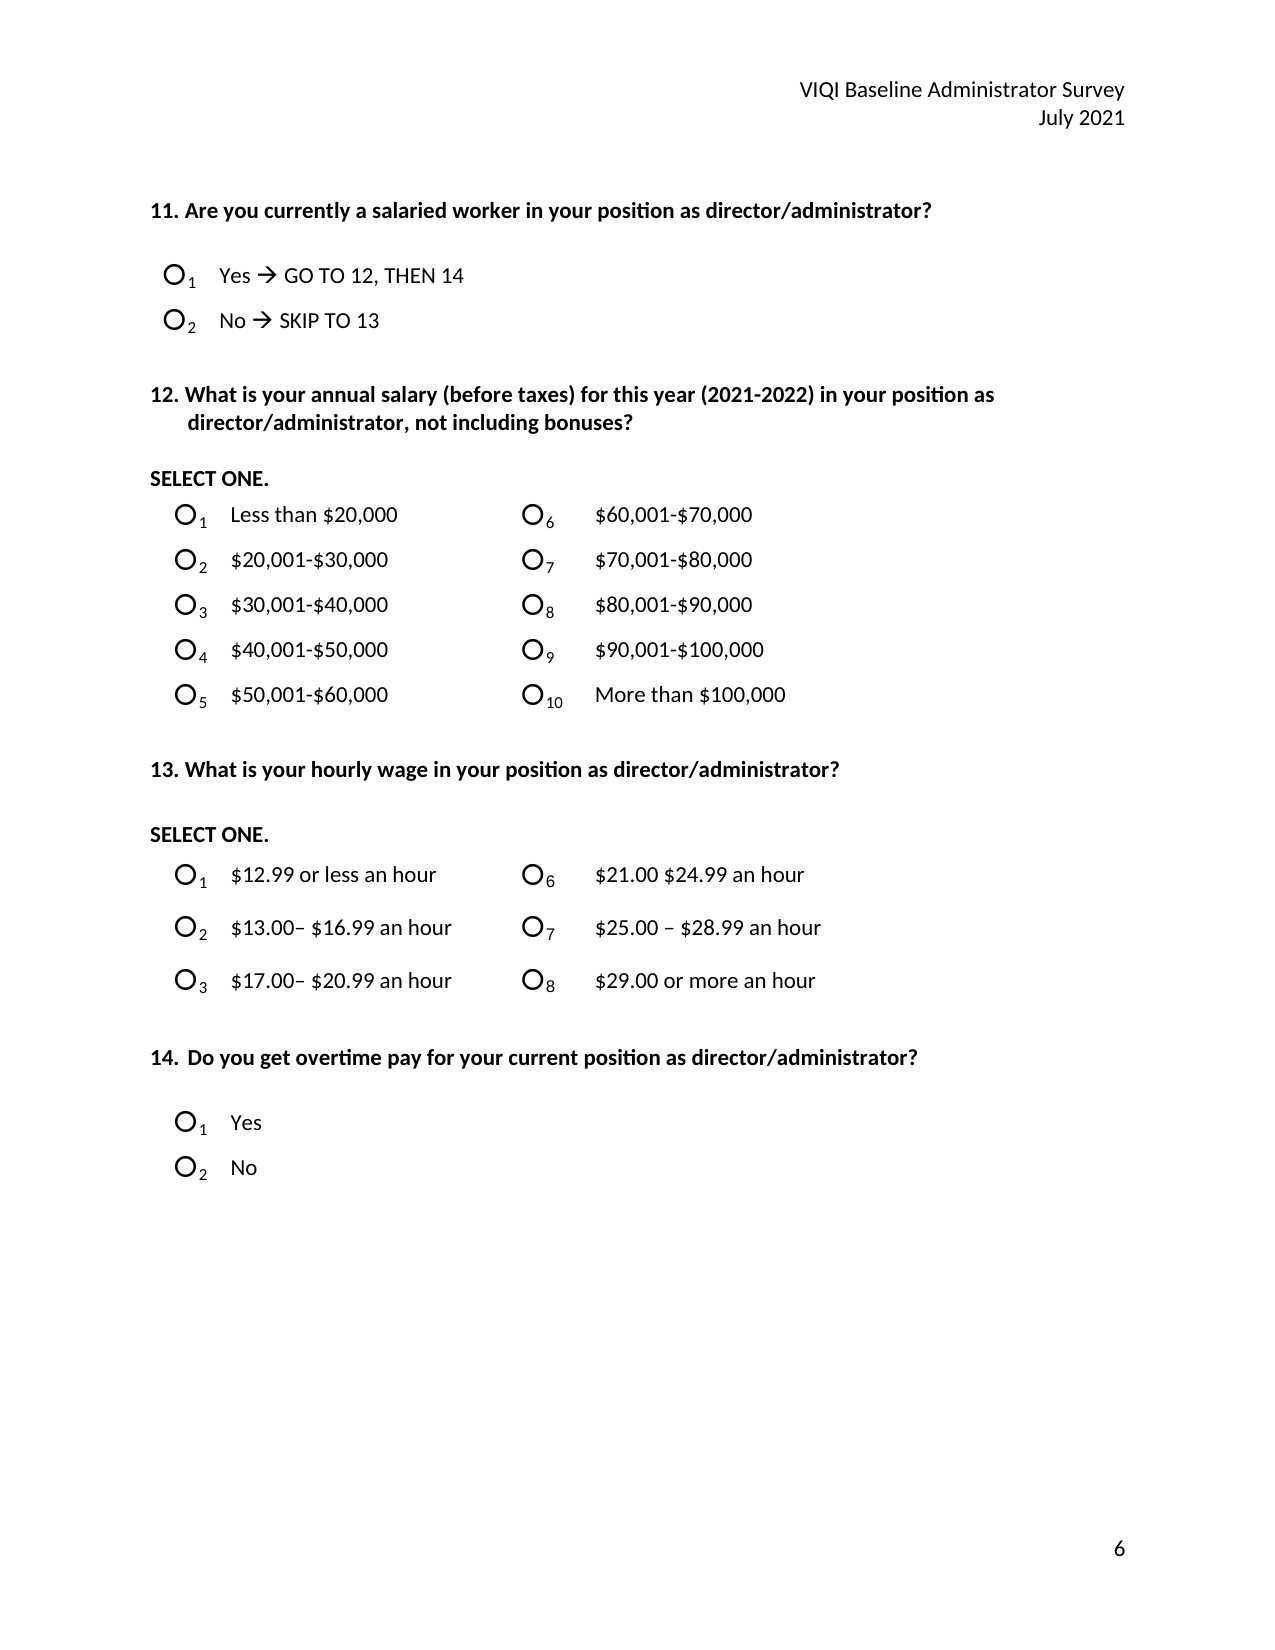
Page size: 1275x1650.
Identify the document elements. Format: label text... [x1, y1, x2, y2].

table_cell More than $100,000 [583, 672, 1018, 717]
table_header 1 [161, 492, 219, 537]
text What is your annual salary (before taxes) for this year (2021-2022) in your position as director/administrator, not including bonuses? [150, 380, 1125, 436]
table_header 1 [161, 1100, 219, 1144]
table_cell $50,001-$60,000 [219, 672, 508, 717]
table_header $21.00 $24.99 an hour [583, 848, 1018, 901]
table_cell 2 [161, 901, 219, 953]
table_cell No [219, 1145, 1007, 1189]
list Do you get overtime pay for your current position as director/administrator? [150, 1043, 1125, 1072]
table_cell $40,001-$50,000 [219, 627, 508, 672]
table_cell $29.00 or more an hour [583, 954, 1018, 1006]
table_cell 2 [161, 1145, 219, 1189]
table_cell $90,001-$100,000 [583, 627, 1018, 672]
table_header Yes GO TO 12, THEN 14 [208, 253, 996, 298]
table_cell $25.00 – $28.99 an hour [583, 901, 1018, 953]
table_header 1 [161, 848, 219, 901]
table_cell No SKIP TO 13 [208, 298, 996, 343]
table_cell 2 [150, 298, 208, 343]
table_header 1 [150, 253, 208, 298]
table_cell 3 [161, 954, 219, 1006]
table_header 6 [508, 848, 583, 901]
text SELECT ONE. [150, 464, 1125, 492]
table_header $12.99 or less an hour [219, 848, 508, 901]
table_header $60,001-$70,000 [583, 492, 1018, 537]
table_cell 8 [508, 954, 583, 1006]
table_cell 4 [161, 627, 219, 672]
table_cell 2 [161, 537, 219, 582]
table_cell 7 [508, 901, 583, 953]
table_header Less than $20,000 [219, 492, 508, 537]
table_header 6 [508, 492, 583, 537]
table_header Yes [219, 1100, 1007, 1144]
list SELECT ONE. [150, 820, 1125, 848]
table_cell 8 [508, 582, 583, 627]
table_cell $17.00– $20.99 an hour [219, 954, 508, 1006]
table_cell $30,001-$40,000 [219, 582, 508, 627]
text Are you currently a salaried worker in your position as director/administrator? [150, 197, 1125, 224]
table_cell 7 [508, 537, 583, 582]
table_cell 5 [161, 672, 219, 717]
table_cell $70,001-$80,000 [583, 537, 1018, 582]
table_cell 9 [508, 627, 583, 672]
table_cell $80,001-$90,000 [583, 582, 1018, 627]
table_cell 3 [161, 582, 219, 627]
table_cell $13.00– $16.99 an hour [219, 901, 508, 953]
table_cell 10 [508, 672, 583, 717]
text What is your hourly wage in your position as director/administrator? [150, 755, 1125, 783]
table_cell $20,001-$30,000 [219, 537, 508, 582]
